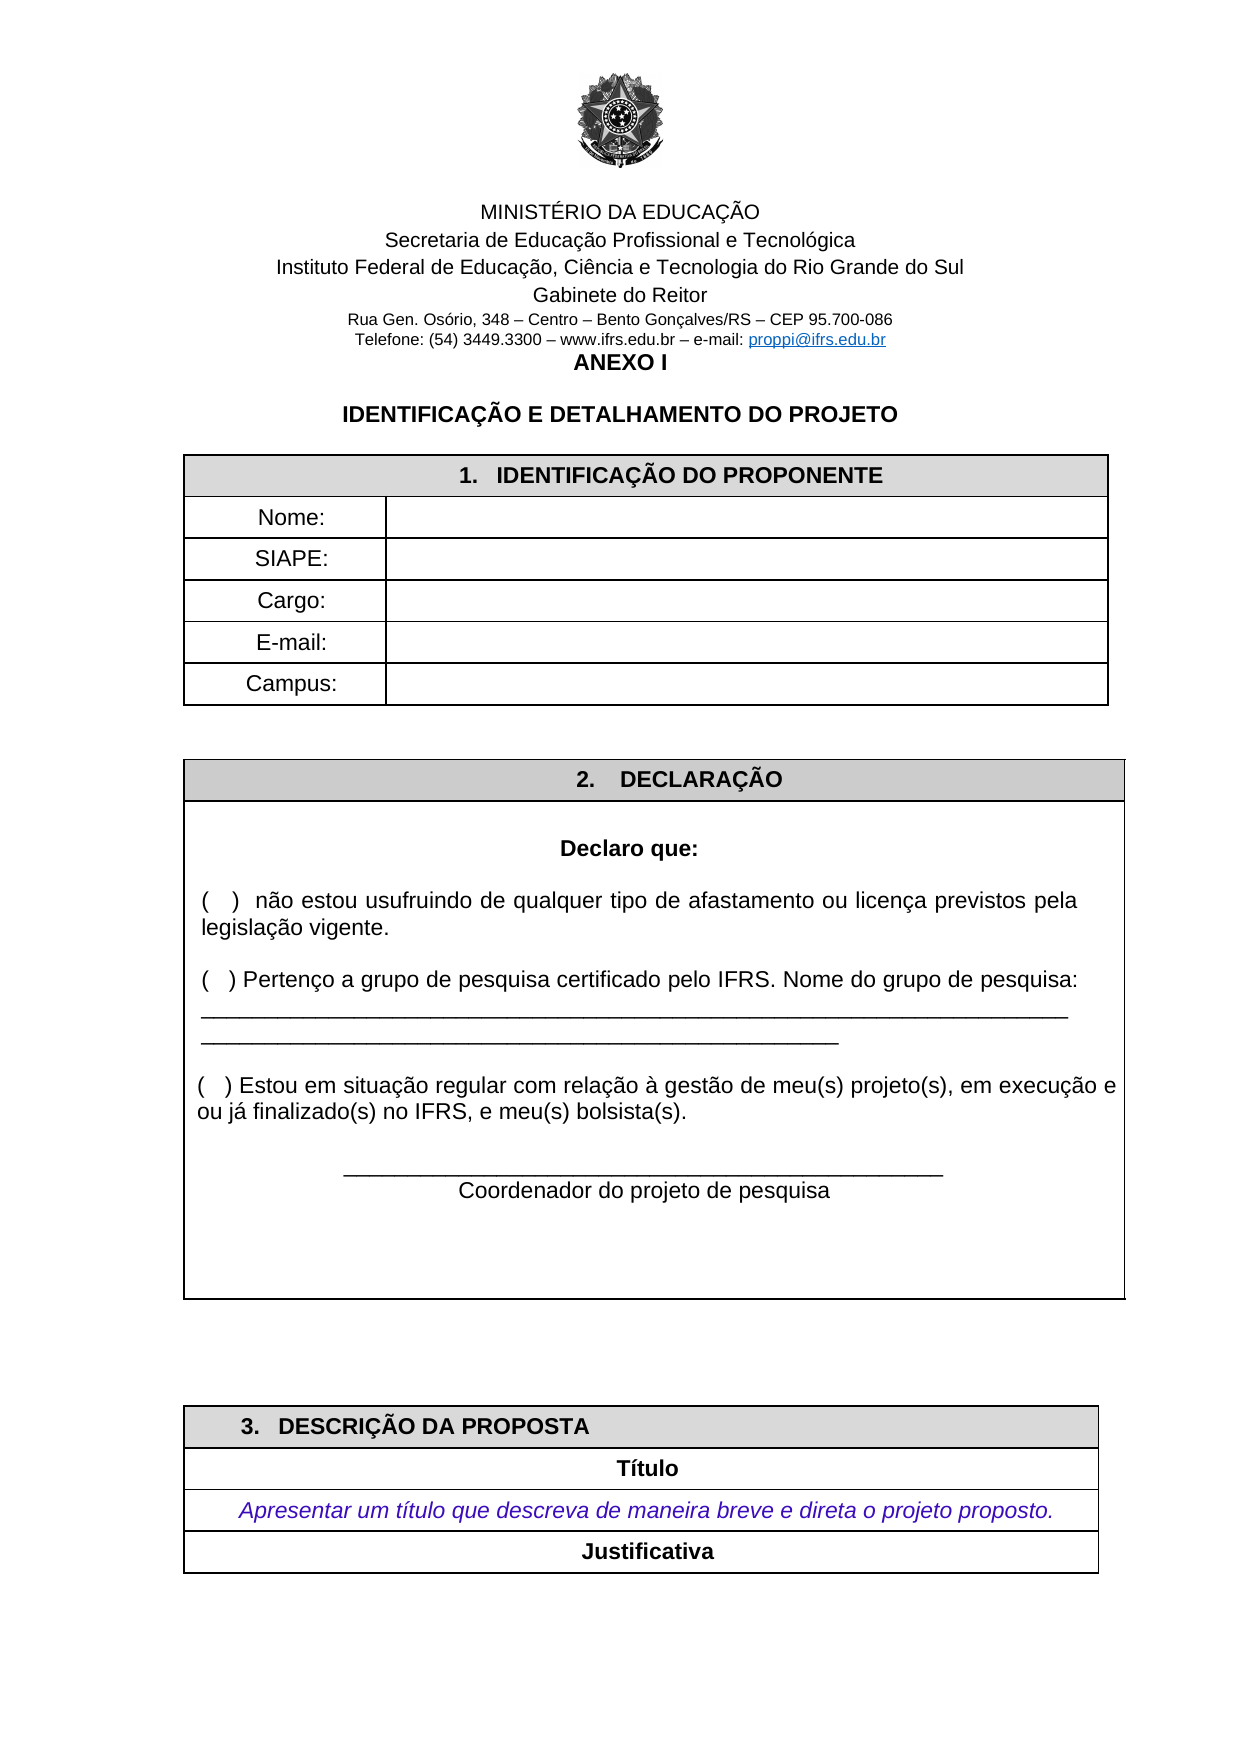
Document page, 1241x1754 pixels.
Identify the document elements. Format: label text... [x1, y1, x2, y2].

table_cell E-mail: [185, 622, 385, 662]
table_cell Justificativa [185, 1532, 1098, 1572]
table_cell [387, 622, 1107, 662]
table_cell Declaro que: ( ) não estou usufruindo de qualquer tipo de afastamento ou licença previstos pela legislação vigente. ( ) Pertenço a grupo de pesquisa certificado pelo IFRS. Nome do grupo de pesquisa: ______________________________________________________________________________________________________________________ ( ) Estou em situação regular com relação à gestão de meu(s) projeto(s), em execução e ou já finalizado(s) no IFRS, e meu(s) bolsista(s). _______________________________________________ Coordenador do projeto de pesquisa [185, 802, 1124, 1298]
table_cell [387, 497, 1107, 537]
table_cell Nome: [185, 497, 385, 537]
text ANEXO I [177, 348, 1063, 375]
picture [577, 73, 664, 168]
table_cell Cargo: [185, 581, 385, 621]
text IDENTIFICAÇÃO E DETALHAMENTO DO PROJETO [177, 401, 1063, 428]
table_cell SIAPE: [185, 539, 385, 579]
table_header 3. DESCRIÇÃO DA PROPOSTA [185, 1407, 1098, 1447]
table_header 1. IDENTIFICAÇÃO DO PROPONENTE [185, 456, 1107, 496]
table_cell [387, 664, 1107, 704]
table_cell Apresentar um título que descreva de maneira breve e direta o projeto proposto. [185, 1490, 1098, 1530]
table_header 2. DECLARAÇÃO [185, 760, 1124, 800]
table_cell Título [185, 1449, 1098, 1488]
table_cell [387, 539, 1107, 579]
table_cell [387, 581, 1107, 621]
table_cell Campus: [185, 664, 385, 704]
